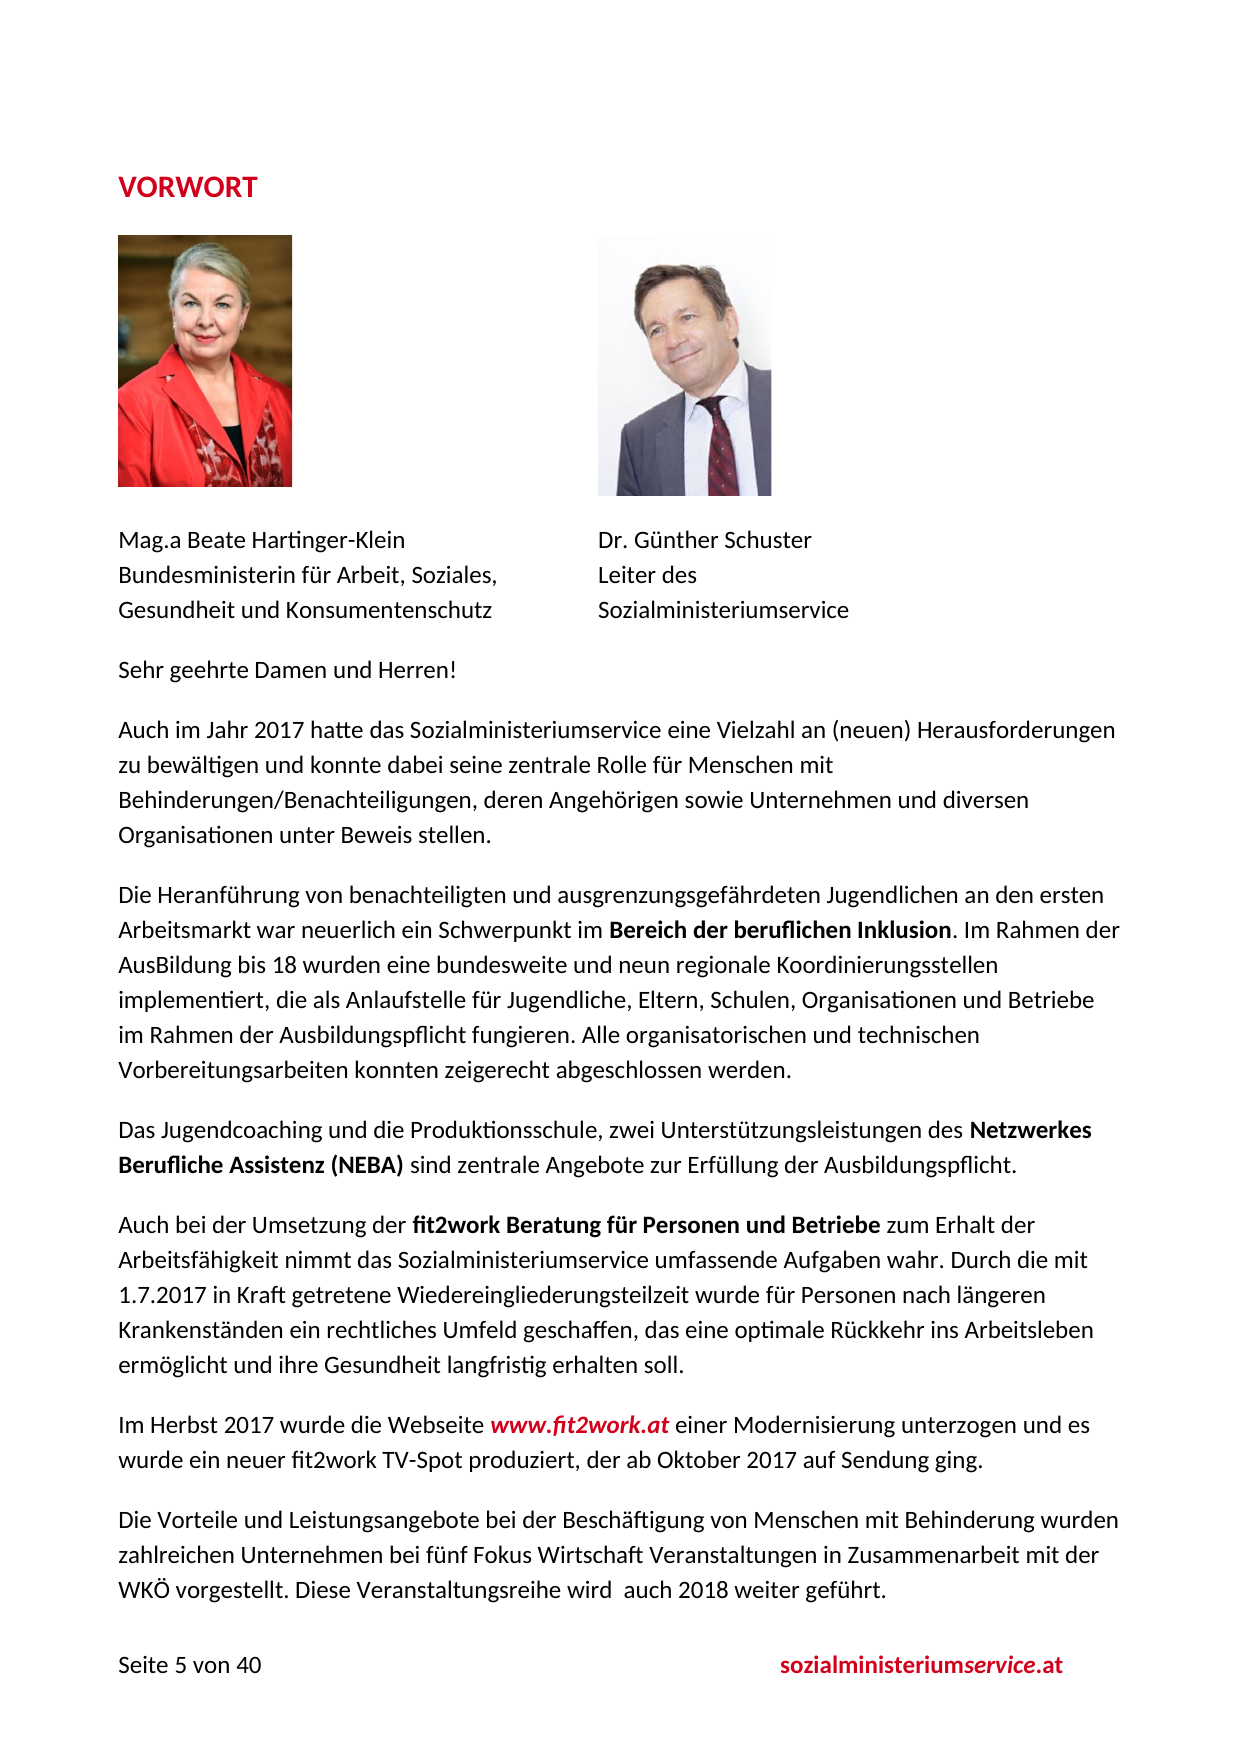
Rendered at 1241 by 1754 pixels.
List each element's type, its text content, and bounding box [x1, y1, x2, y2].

table_cell Dr. Günther Schuster Leiter des Sozialministeriumservice [591, 525, 1070, 654]
picture [118, 235, 293, 487]
text Die Heranführung von benachteiligten und ausgrenzungsgefährdeten Jugendlichen an den ersten Arbeitsmarkt war neuerlich ein Schwerpunkt im Bereich der beruflichen Inklusion. Im Rahmen der AusBildung bis 18 wurden eine bundesweite und neun regionale Koordinierungsstellen implementiert, die als Anlaufstelle für Jugendliche, Eltern, Schulen, Organisationen und Betriebe im Rahmen der Ausbildungspflicht fungieren. Alle organisatorischen und technischen Vorbereitungsarbeiten konnten zeigerecht abgeschlossen werden. [118, 879, 1122, 1085]
picture [597, 235, 772, 496]
text Das Jugendcoaching und die Produktionsschule, zwei Unterstützungsleistungen des Netzwerkes Berufliche Assistenz (NEBA) sind zentrale Angebote zur Erfüllung der Ausbildungspflicht. [118, 1114, 1122, 1180]
table_header [591, 236, 1070, 524]
table_cell Mag.a Beate Hartinger-Klein Bundesministerin für Arbeit, Soziales, Gesundheit und Konsumentenschutz [111, 525, 591, 654]
text Auch im Jahr 2017 hatte das Sozialministeriumservice eine Vielzahl an (neuen) Herausforderungen zu bewältigen und konnte dabei seine zentrale Rolle für Menschen mit Behinderungen/Benachteiligungen, deren Angehörigen sowie Unternehmen und diversen Organisationen unter Beweis stellen. [118, 714, 1122, 850]
text Sehr geehrte Damen und Herren! [118, 654, 1122, 685]
text Im Herbst 2017 wurde die Webseite www.fit2work.at einer Modernisierung unterzogen und es wurde ein neuer fit2work TV-Spot produziert, der ab Oktober 2017 auf Sendung ging. [118, 1409, 1122, 1475]
text Die Vorteile und Leistungsangebote bei der Beschäftigung von Menschen mit Behinderung wurden zahlreichen Unternehmen bei fünf Fokus Wirtschaft Veranstaltungen in Zusammenarbeit mit der WKÖ vorgestellt. Diese Veranstaltungsreihe wird auch 2018 weiter geführt. [118, 1504, 1122, 1605]
table_header [111, 236, 591, 524]
text VORWORT [118, 167, 1122, 205]
text Auch bei der Umsetzung der fit2work Beratung für Personen und Betriebe zum Erhalt der Arbeitsfähigkeit nimmt das Sozialministeriumservice umfassende Aufgaben wahr. Durch die mit 1.7.2017 in Kraft getretene Wiedereingliederungsteilzeit wurde für Personen nach längeren Krankenständen ein rechtliches Umfeld geschaffen, das eine optimale Rückkehr ins Arbeitsleben ermöglicht und ihre Gesundheit langfristig erhalten soll. [118, 1209, 1122, 1380]
